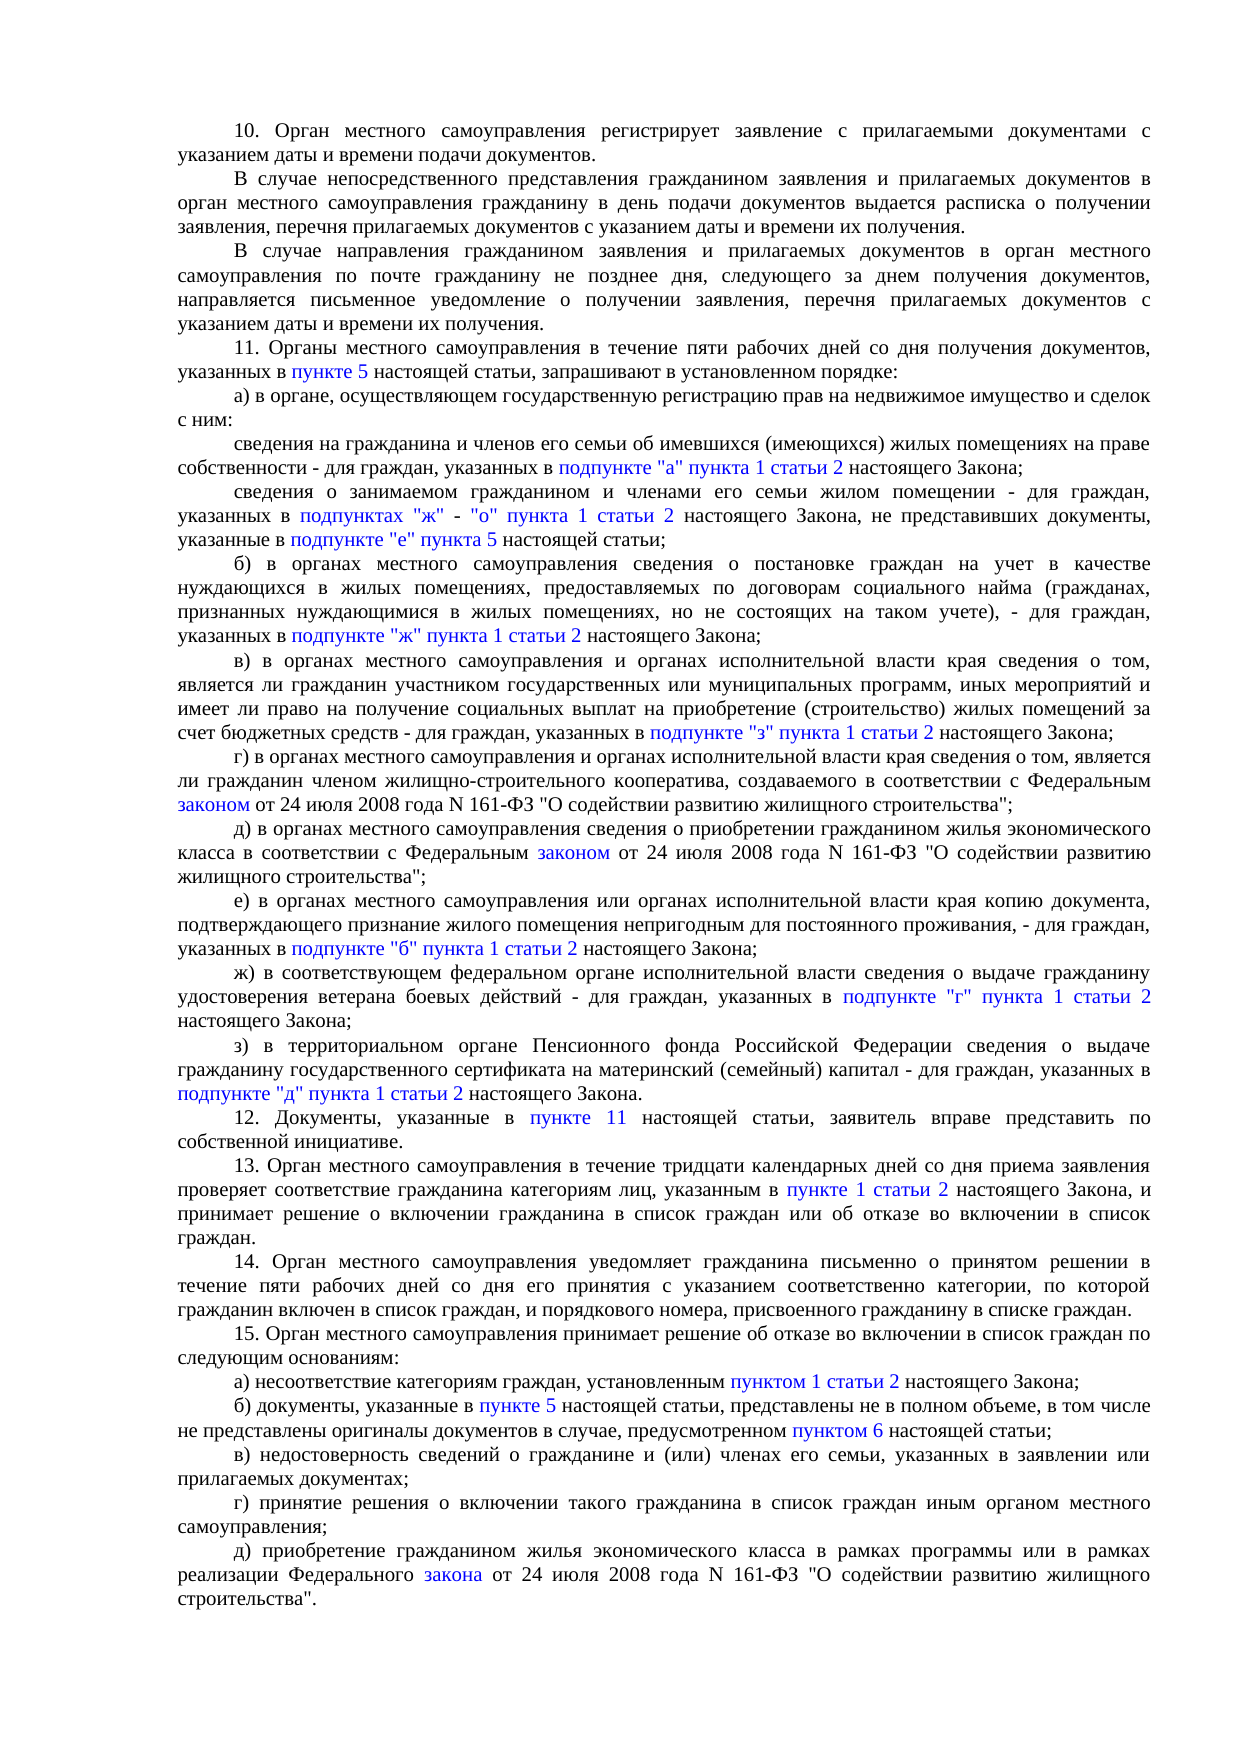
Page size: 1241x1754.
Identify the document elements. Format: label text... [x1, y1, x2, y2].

text е) в органах местного самоуправления или органах исполнительной власти края копию документа, подтверждающего признание жилого помещения непригодным для постоянного проживания, - для граждан, указанных в подпункте "б" пункта 1 статьи 2 настоящего Закона; [177, 888, 1152, 960]
text 15. Орган местного самоуправления принимает решение об отказе во включении в список граждан по следующим основаниям: [177, 1321, 1152, 1369]
text сведения на гражданина и членов его семьи об имевшихся (имеющихся) жилых помещениях на праве собственности - для граждан, указанных в подпункте "а" пункта 1 статьи 2 настоящего Закона; [177, 431, 1152, 479]
text д) приобретение гражданином жилья экономического класса в рамках программы или в рамках реализации Федерального закона от 24 июля 2008 года N 161-ФЗ "О содействии развитию жилищного строительства". [177, 1538, 1152, 1610]
text сведения о занимаемом гражданином и членами его семьи жилом помещении - для граждан, указанных в подпунктах "ж" - "о" пункта 1 статьи 2 настоящего Закона, не представивших документы, указанные в подпункте "е" пункта 5 настоящей статьи; [177, 479, 1152, 551]
text В случае непосредственного представления гражданином заявления и прилагаемых документов в орган местного самоуправления гражданину в день подачи документов выдается расписка о получении заявления, перечня прилагаемых документов с указанием даты и времени их получения. [177, 166, 1152, 238]
text д) в органах местного самоуправления сведения о приобретении гражданином жилья экономического класса в соответствии с Федеральным законом от 24 июля 2008 года N 161-ФЗ "О содействии развитию жилищного строительства"; [177, 816, 1152, 888]
text 12. Документы, указанные в пункте 11 настоящей статьи, заявитель вправе представить по собственной инициативе. [177, 1105, 1152, 1153]
text б) в органах местного самоуправления сведения о постановке граждан на учет в качестве нуждающихся в жилых помещениях, предоставляемых по договорам социального найма (гражданах, признанных нуждающимися в жилых помещениях, но не состоящих на таком учете), - для граждан, указанных в подпункте "ж" пункта 1 статьи 2 настоящего Закона; [177, 551, 1152, 647]
text а) в органе, осуществляющем государственную регистрацию прав на недвижимое имущество и сделок с ним: [177, 383, 1152, 431]
text ж) в соответствующем федеральном органе исполнительной власти сведения о выдаче гражданину удостоверения ветерана боевых действий - для граждан, указанных в подпункте "г" пункта 1 статьи 2 настоящего Закона; [177, 960, 1152, 1032]
text з) в территориальном органе Пенсионного фонда Российской Федерации сведения о выдаче гражданину государственного сертификата на материнский (семейный) капитал - для граждан, указанных в подпункте "д" пункта 1 статьи 2 настоящего Закона. [177, 1032, 1152, 1105]
text 10. Орган местного самоуправления регистрирует заявление с прилагаемыми документами с указанием даты и времени подачи документов. [177, 118, 1152, 166]
text б) документы, указанные в пункте 5 настоящей статьи, представлены не в полном объеме, в том числе не представлены оригиналы документов в случае, предусмотренном пунктом 6 настоящей статьи; [177, 1393, 1152, 1442]
text г) принятие решения о включении такого гражданина в список граждан иным органом местного самоуправления; [177, 1490, 1152, 1538]
text 11. Органы местного самоуправления в течение пяти рабочих дней со дня получения документов, указанных в пункте 5 настоящей статьи, запрашивают в установленном порядке: [177, 335, 1152, 383]
text 13. Орган местного самоуправления в течение тридцати календарных дней со дня приема заявления проверяет соответствие гражданина категориям лиц, указанным в пункте 1 статьи 2 настоящего Закона, и принимает решение о включении гражданина в список граждан или об отказе во включении в список граждан. [177, 1153, 1152, 1249]
text а) несоответствие категориям граждан, установленным пунктом 1 статьи 2 настоящего Закона; [177, 1369, 1152, 1393]
text в) в органах местного самоуправления и органах исполнительной власти края сведения о том, является ли гражданин участником государственных или муниципальных программ, иных мероприятий и имеет ли право на получение социальных выплат на приобретение (строительство) жилых помещений за счет бюджетных средств - для граждан, указанных в подпункте "з" пункта 1 статьи 2 настоящего Закона; [177, 647, 1152, 744]
text в) недостоверность сведений о гражданине и (или) членах его семьи, указанных в заявлении или прилагаемых документах; [177, 1442, 1152, 1490]
text г) в органах местного самоуправления и органах исполнительной власти края сведения о том, является ли гражданин членом жилищно-строительного кооператива, создаваемого в соответствии с Федеральным законом от 24 июля 2008 года N 161-ФЗ "О содействии развитию жилищного строительства"; [177, 744, 1152, 816]
text 14. Орган местного самоуправления уведомляет гражданина письменно о принятом решении в течение пяти рабочих дней со дня его принятия с указанием соответственно категории, по которой гражданин включен в список граждан, и порядкового номера, присвоенного гражданину в списке граждан. [177, 1249, 1152, 1321]
text В случае направления гражданином заявления и прилагаемых документов в орган местного самоуправления по почте гражданину не позднее дня, следующего за днем получения документов, направляется письменное уведомление о получении заявления, перечня прилагаемых документов с указанием даты и времени их получения. [177, 238, 1152, 335]
